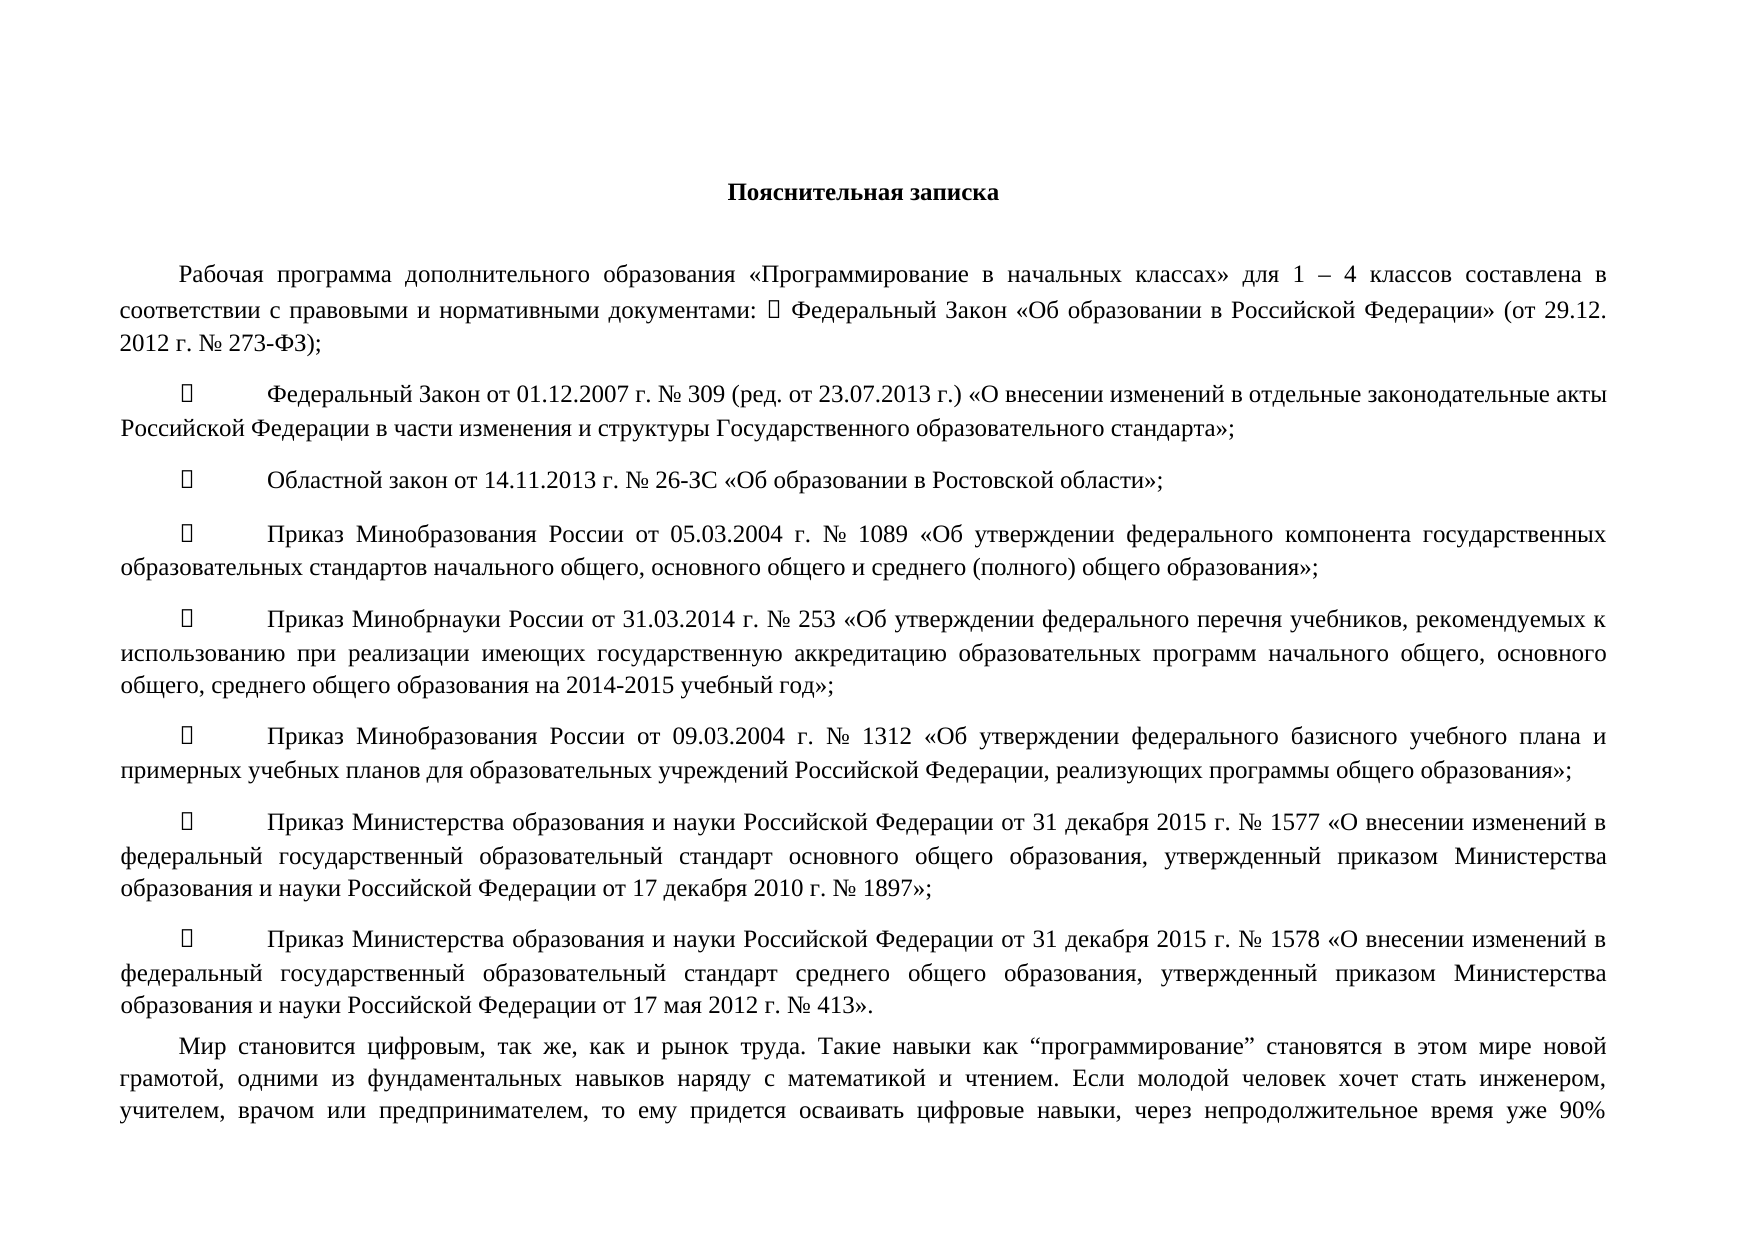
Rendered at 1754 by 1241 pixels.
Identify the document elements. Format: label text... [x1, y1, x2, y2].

list Приказ Минобразования России от 05.03.2004 г. № 1089 «Об утверждении федерального компонента государственных образовательных стандартов начального общего, основного общего и среднего (полного) общего образования»; [120, 515, 1608, 581]
list Приказ Минобразования России от 09.03.2004 г. № 1312 «Об утверждении федерального базисного учебного плана и примерных учебных планов для образовательных учреждений Российской Федерации, реализующих программы общего образования»; [120, 718, 1608, 784]
list Приказ Минобрнауки России от 31.03.2014 г. № 253 «Об утверждении федерального перечня учебников, рекомендуемых к использованию при реализации имеющих государственную аккредитацию образовательных программ начального общего, основного общего, среднего общего образования на 2014-2015 учебный год»; [120, 601, 1608, 698]
list Приказ Министерства образования и науки Российской Федерации от 31 декабря 2015 г. № 1577 «О внесении изменений в федеральный государственный образовательный стандарт основного общего образования, утвержденный приказом Министерства образования и науки Российской Федерации от 17 декабря 2010 г. № 1897»; [120, 803, 1608, 901]
subtitle Пояснительная записка [119, 177, 1607, 206]
list Федеральный Закон от 01.12.2007 г. № 309 (ред. от 23.07.2013 г.) «О внесении изменений в отдельные законодательные акты Российской Федерации в части изменения и структуры Государственного образовательного стандарта»; [120, 376, 1608, 442]
list Областной закон от 14.11.2013 г. № 26-ЗС «Об образовании в Ростовской области»; [120, 461, 1608, 495]
text Рабочая программа дополнительного образования «Программирование в начальных классах» для 1 – 4 классов составлена в соответствии с правовыми и нормативными документами:  Федеральный Закон «Об образовании в Российской Федерации» (от 29.12. 2012 г. № 273-ФЗ); [119, 259, 1608, 357]
list Приказ Министерства образования и науки Российской Федерации от 31 декабря 2015 г. № 1578 «О внесении изменений в федеральный государственный образовательный стандарт среднего общего образования, утвержденный приказом Министерства образования и науки Российской Федерации от 17 мая 2012 г. № 413». [120, 921, 1608, 1019]
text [119, 1031, 1608, 1123]
